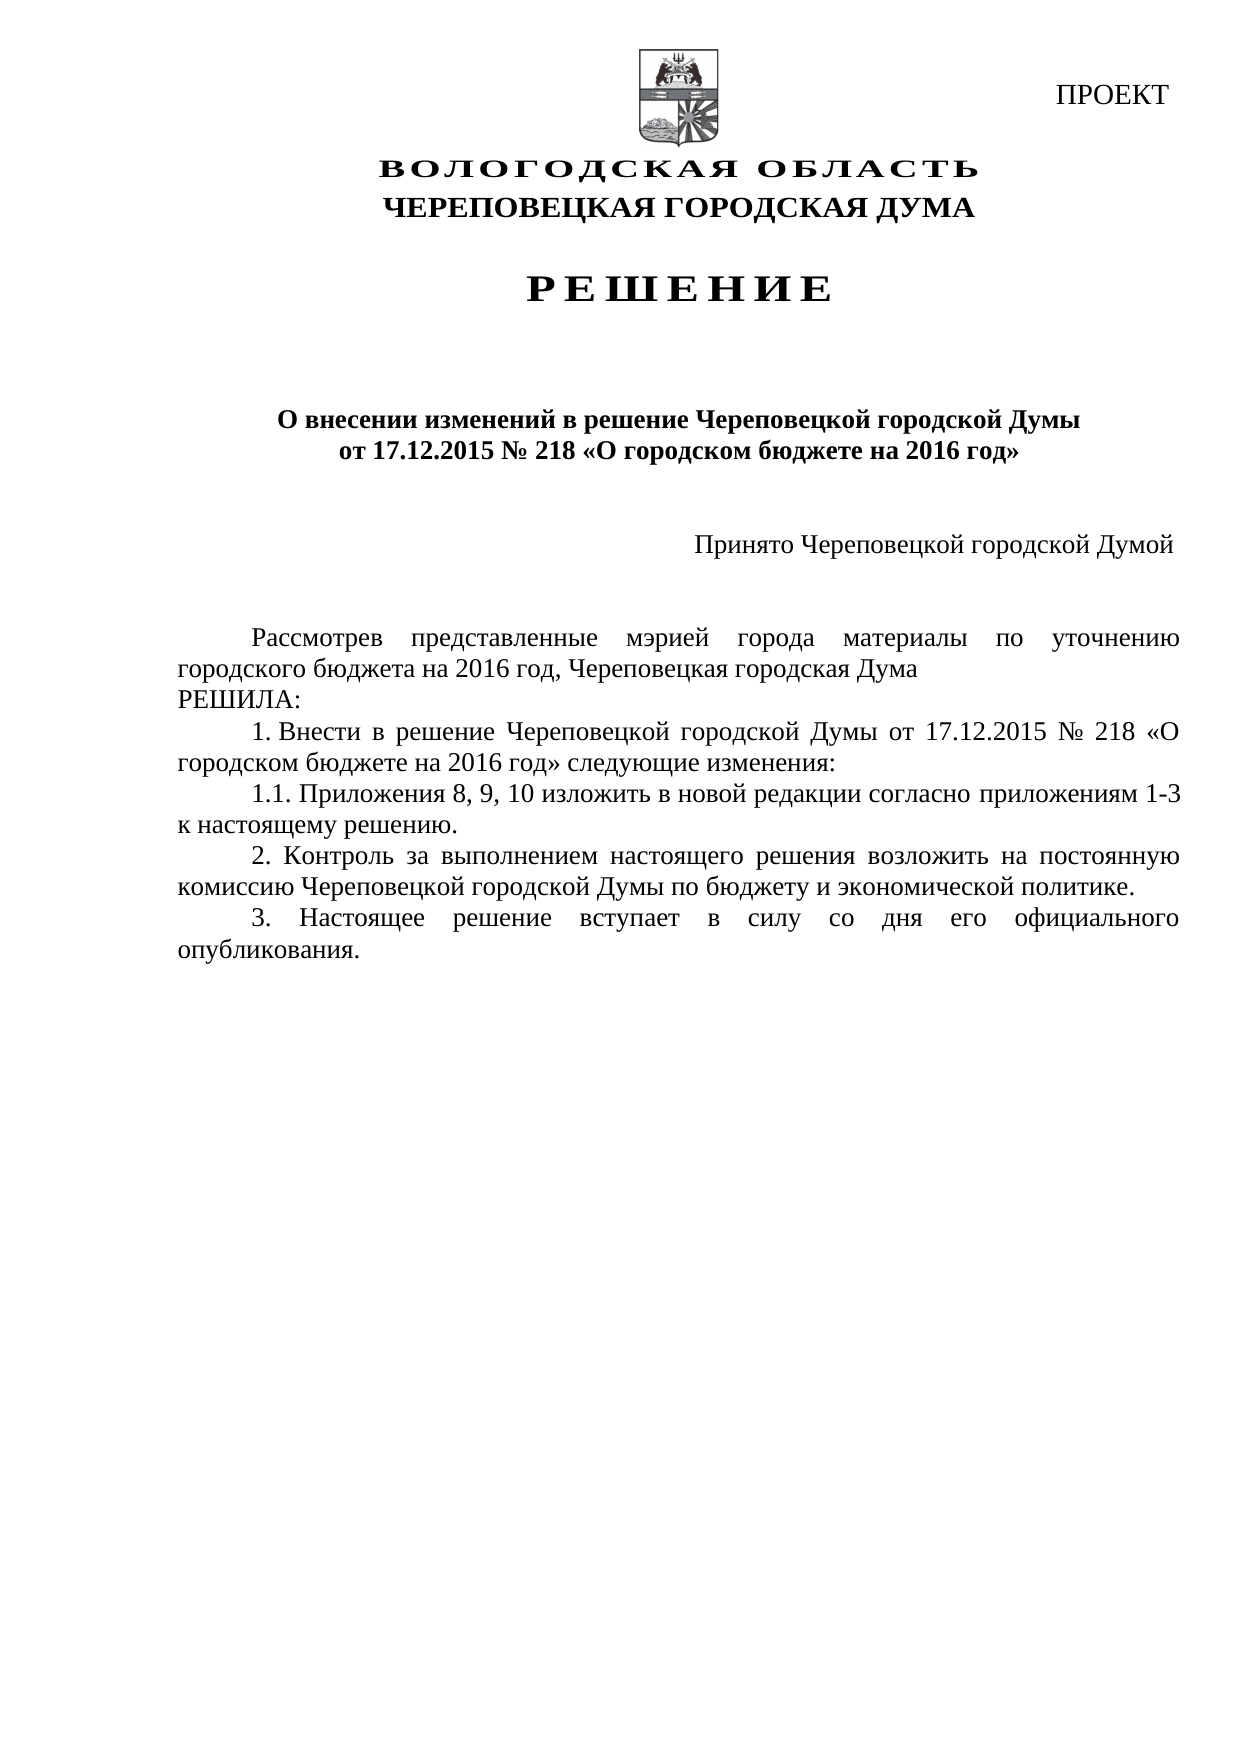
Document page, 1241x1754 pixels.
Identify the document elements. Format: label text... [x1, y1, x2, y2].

subtitle ЧЕРЕПОВЕЦКАЯ ГОРОДСКАЯ ДУМА [177, 190, 1181, 223]
text РЕШЕНИЕ [177, 267, 1181, 310]
text О внесении изменений в решение Череповецкой городской Думы [177, 403, 1181, 434]
text от 17.12.2015 № 218 «О городском бюджете на 2016 год» [177, 434, 1181, 466]
subtitle ВОЛОГОДСКАЯ ОБЛАСТЬ [177, 154, 1181, 183]
text 1.1. Приложения 8, 9, 10 изложить в новой редакции согласно приложениям 1-3 к настоящему решению. [177, 777, 1181, 839]
text Рассмотрев представленные мэрией города материалы по уточнению городского бюджета на 2016 год, Череповецкая городская Дума [177, 621, 1181, 683]
text 1. Внести в решение Череповецкой городской Думы от 17.12.2015 № 218 «О городском бюджете на 2016 год» следующие изменения: [177, 715, 1181, 777]
text 2. Контроль за выполнением настоящего решения возложить на постоянную комиссию Череповецкой городской Думы по бюджету и экономической политике. [177, 839, 1181, 902]
text Принято Череповецкой городской Думой [177, 528, 1181, 559]
text 3. Настоящее решение вступает в силу со дня его официального опубликования. [177, 902, 1181, 964]
text РЕШИЛА: [177, 683, 1181, 715]
